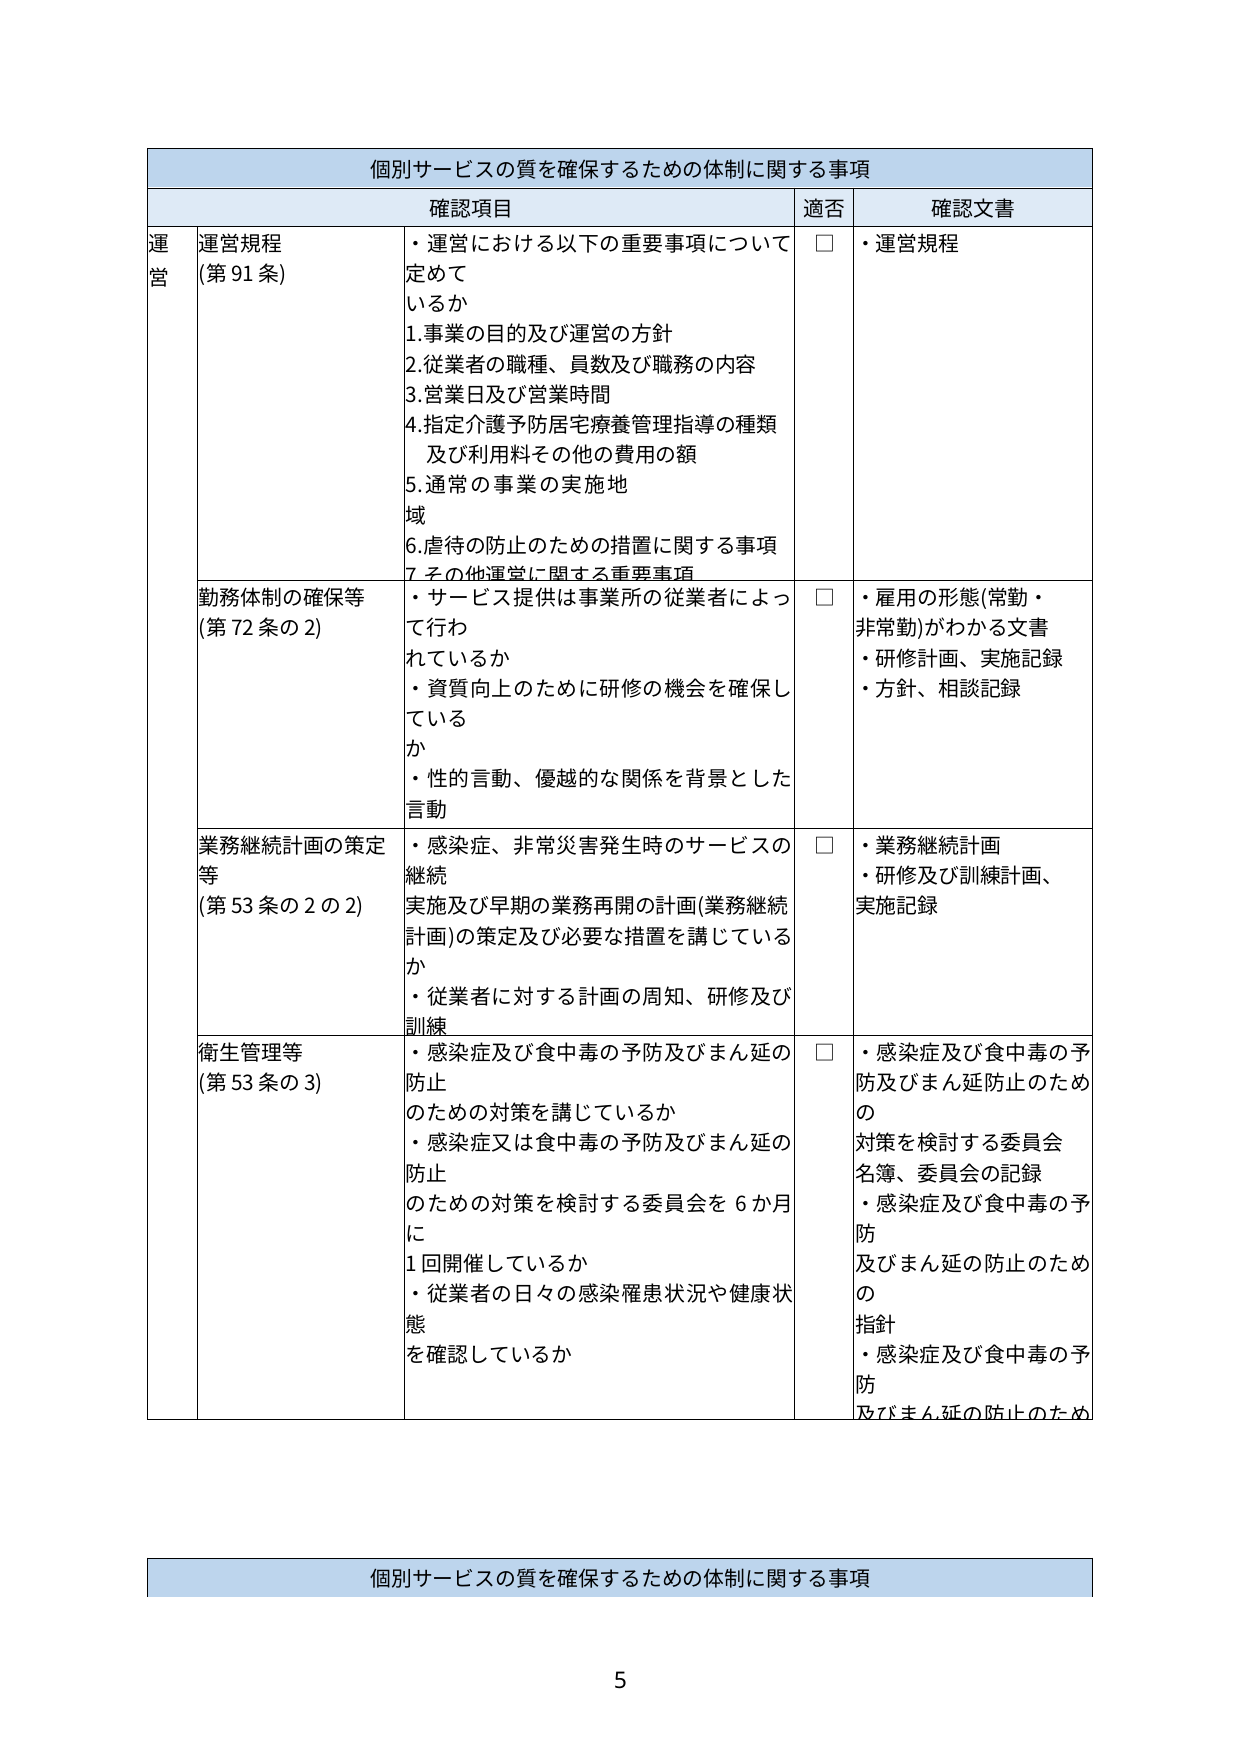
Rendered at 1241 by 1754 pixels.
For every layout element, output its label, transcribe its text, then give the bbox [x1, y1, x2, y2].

table_cell 衛生管理等 (第53条の3) [198, 1036, 404, 1419]
table_cell 業務継続計画の策定 等 (第53条の2の2) [198, 829, 404, 1035]
table_cell ・雇用の形態(常勤・ 非常勤)がわかる文書 ・研修計画、実施記録 ・方針、相談記録 [854, 581, 1092, 828]
table_cell 勤務体制の確保等 (第72条の2) [198, 581, 404, 828]
table_cell □ [795, 829, 853, 1035]
table_header 個別サービスの質を確保するための体制に関する事項 [148, 1559, 1092, 1597]
table_cell □ [795, 1036, 853, 1419]
table_cell 確認項目 [148, 189, 794, 226]
table_cell ・業務継続計画 ・研修及び訓練計画、 実施記録 [854, 829, 1092, 1035]
table_cell ・運営における以下の重要事項について定めて いるか 1.事業の目的及び運営の方針 2.従業者の職種、員数及び職務の内容 3.営業日及び営業時間 4.指定介護予防居宅療養管理指導の種類 及び利用料その他の費用の額 5.通常の事業の実施地域 6.虐待の防止のための措置に関する事項 7.その他運営に関する重要事項 [405, 227, 794, 580]
table_cell 運営規程 (第91条) [198, 227, 404, 580]
table_cell 確認文書 [854, 189, 1092, 226]
table_header 個別サービスの質を確保するための体制に関する事項 [148, 149, 1092, 187]
table_cell 運 営 [148, 227, 197, 1419]
table_cell ・運営規程 [854, 227, 1092, 580]
table_cell □ [795, 227, 853, 580]
table_cell ・感染症及び食中毒の予防及びまん延の防止 のための対策を講じているか ・感染症又は食中毒の予防及びまん延の防止 のための対策を検討する委員会を6か月に 1回開催しているか ・従業者の日々の感染罹患状況や健康状態 を確認しているか [405, 1036, 794, 1419]
table_cell ・サービス提供は事業所の従業者によって行わ れているか ・資質向上のために研修の機会を確保している か ・性的言動、優越的な関係を背景とした言動 による就業環境が害されることの防止に向けた 方針の明確化等の措置を講じているか [405, 581, 794, 828]
table_cell ・感染症及び食中毒の予防及びまん延防止のための 対策を検討する委員会 名簿、委員会の記録 ・感染症及び食中毒の予防 及びまん延の防止のための 指針 ・感染症及び食中毒の予防 及びまん延の防止のための 研修の記録及び訓練の 記録 [854, 1036, 1092, 1419]
table_cell □ [795, 581, 853, 828]
table_cell 適否 [795, 189, 853, 226]
table_cell ・感染症、非常災害発生時のサービスの継続 実施及び早期の業務再開の計画(業務継続 計画)の策定及び必要な措置を講じているか ・従業者に対する計画の周知、研修及び訓練 を実施しているか ・計画の見直しを行っているか [405, 829, 794, 1035]
